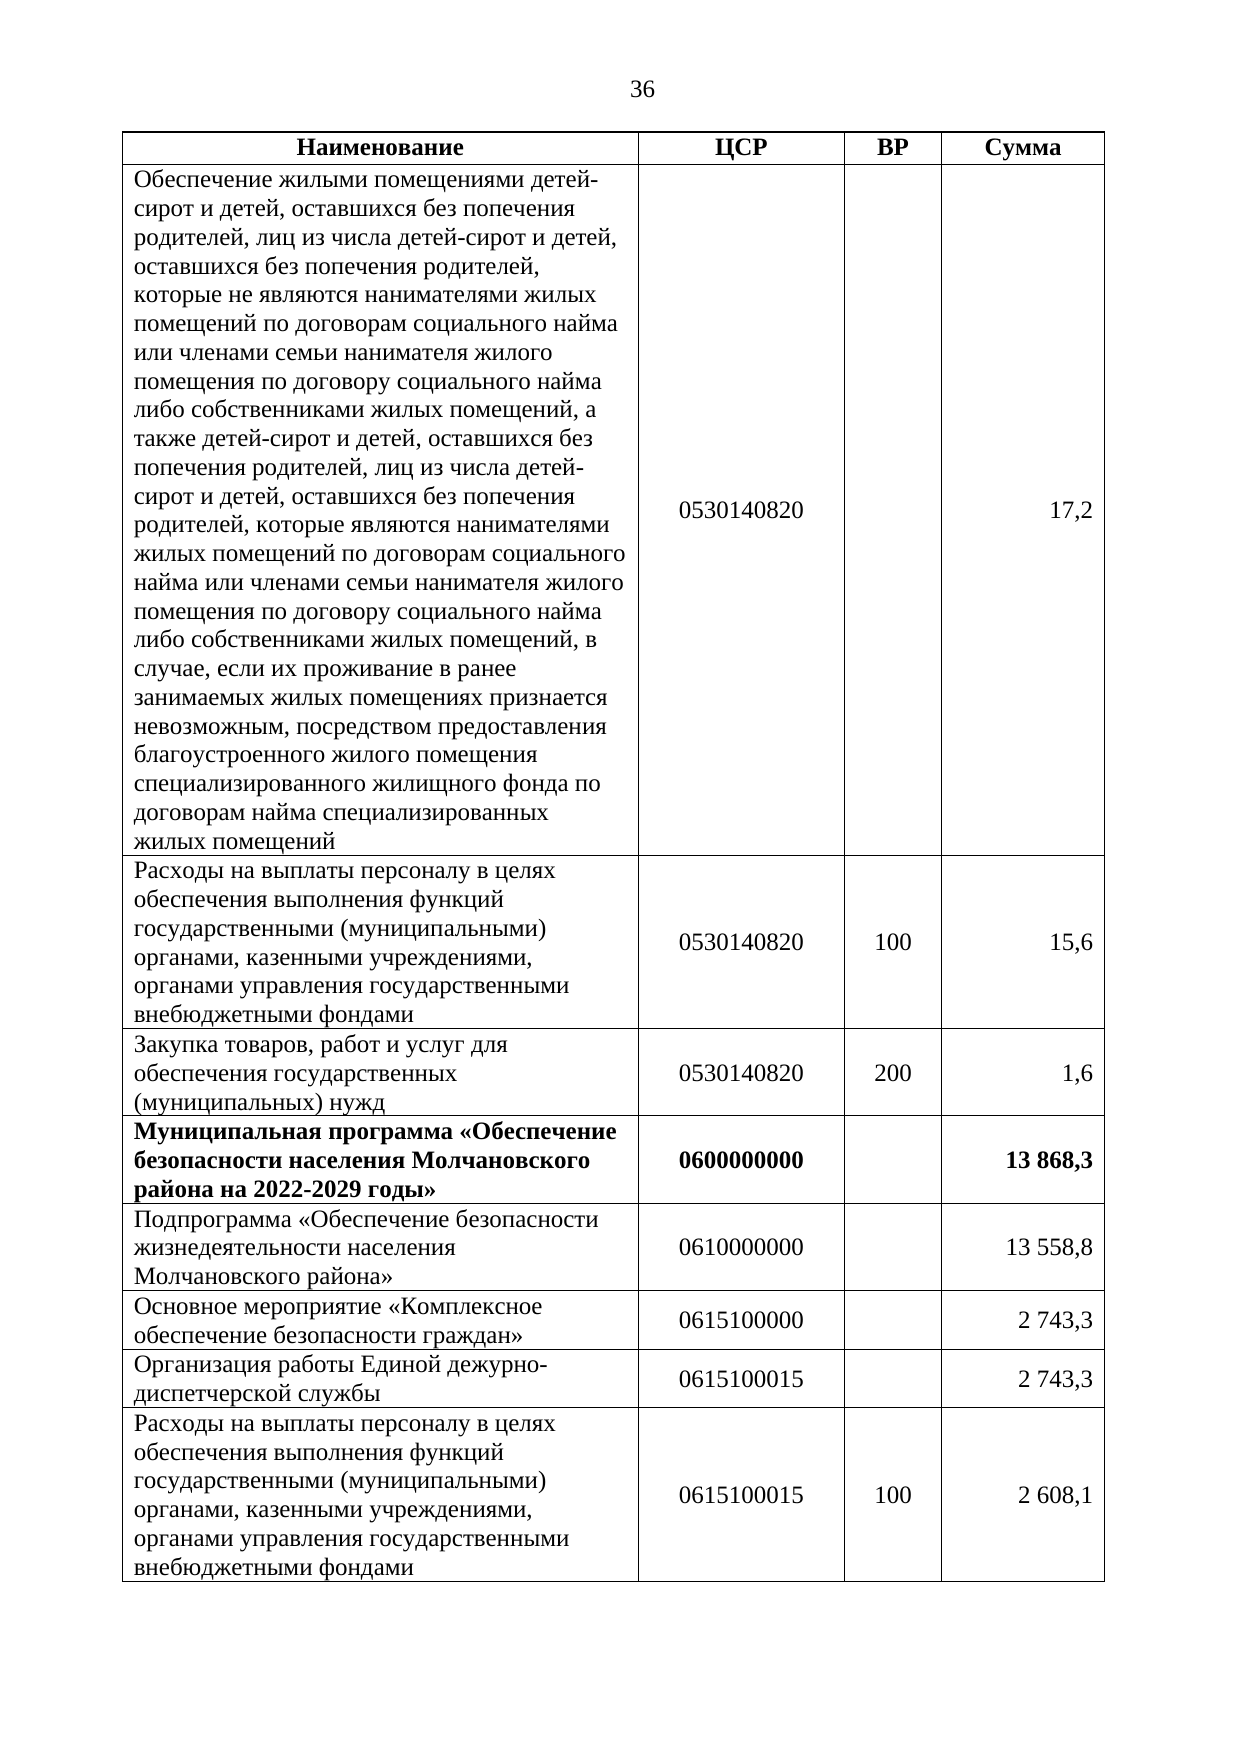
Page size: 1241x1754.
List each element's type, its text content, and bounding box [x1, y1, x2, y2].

table_cell 2 743,3 [942, 1291, 1104, 1348]
table_cell [845, 165, 941, 854]
table_cell 0530140820 [639, 165, 844, 854]
table_cell 13 558,8 [942, 1204, 1104, 1290]
table_header ВР [845, 133, 941, 163]
table_cell [845, 1204, 941, 1290]
table_cell [845, 1350, 941, 1407]
table_cell 13 868,3 [942, 1116, 1104, 1203]
table_cell Основное мероприятие «Комплексное обеспечение безопасности граждан» [123, 1291, 638, 1348]
table_cell Расходы на выплаты персоналу в целях обеспечения выполнения функций государственными (муниципальными) органами, казенными учреждениями, органами управления государственными внебюджетными фондами [123, 1408, 638, 1581]
table_cell [845, 1116, 941, 1203]
table_cell 0610000000 [639, 1204, 844, 1290]
table_cell 0615100000 [639, 1291, 844, 1348]
table_header Сумма [942, 133, 1104, 163]
table_cell 200 [845, 1029, 941, 1115]
table_cell Обеспечение жилыми помещениями детей-сирот и детей, оставшихся без попечения родителей, лиц из числа детей-сирот и детей, оставшихся без попечения родителей, которые не являются нанимателями жилых помещений по договорам социального найма или членами семьи нанимателя жилого помещения по договору социального найма либо собственниками жилых помещений, а также детей-сирот и детей, оставшихся без попечения родителей, лиц из числа детей-сирот и детей, оставшихся без попечения родителей, которые являются нанимателями жилых помещений по договорам социального найма или членами семьи нанимателя жилого помещения по договору социального найма либо собственниками жилых помещений, в случае, если их проживание в ранее занимаемых жилых помещениях признается невозможным, посредством предоставления благоустроенного жилого помещения специализированного жилищного фонда по договорам найма специализированных жилых помещений [123, 165, 638, 854]
table_cell 1,6 [942, 1029, 1104, 1115]
table_header ЦСР [639, 133, 844, 163]
table_cell 0615100015 [639, 1408, 844, 1581]
table_cell [845, 1291, 941, 1348]
table_cell 0530140820 [639, 856, 844, 1028]
table_cell Муниципальная программа «Обеспечение безопасности населения Молчановского района на 2022-2029 годы» [123, 1116, 638, 1203]
table_cell 100 [845, 856, 941, 1028]
table_cell 2 608,1 [942, 1408, 1104, 1581]
table_cell 17,2 [942, 165, 1104, 854]
table_cell 0615100015 [639, 1350, 844, 1407]
table_cell Подпрограмма «Обеспечение безопасности жизнедеятельности населения Молчановского района» [123, 1204, 638, 1290]
table_cell 0600000000 [639, 1116, 844, 1203]
table_cell 100 [845, 1408, 941, 1581]
table_cell 2 743,3 [942, 1350, 1104, 1407]
table_cell Организация работы Единой дежурно-диспетчерской службы [123, 1350, 638, 1407]
table_cell Расходы на выплаты персоналу в целях обеспечения выполнения функций государственными (муниципальными) органами, казенными учреждениями, органами управления государственными внебюджетными фондами [123, 856, 638, 1028]
table_cell 15,6 [942, 856, 1104, 1028]
table_cell Закупка товаров, работ и услуг для обеспечения государственных (муниципальных) нужд [123, 1029, 638, 1115]
table_cell 0530140820 [639, 1029, 844, 1115]
table_header Наименование [123, 133, 638, 163]
